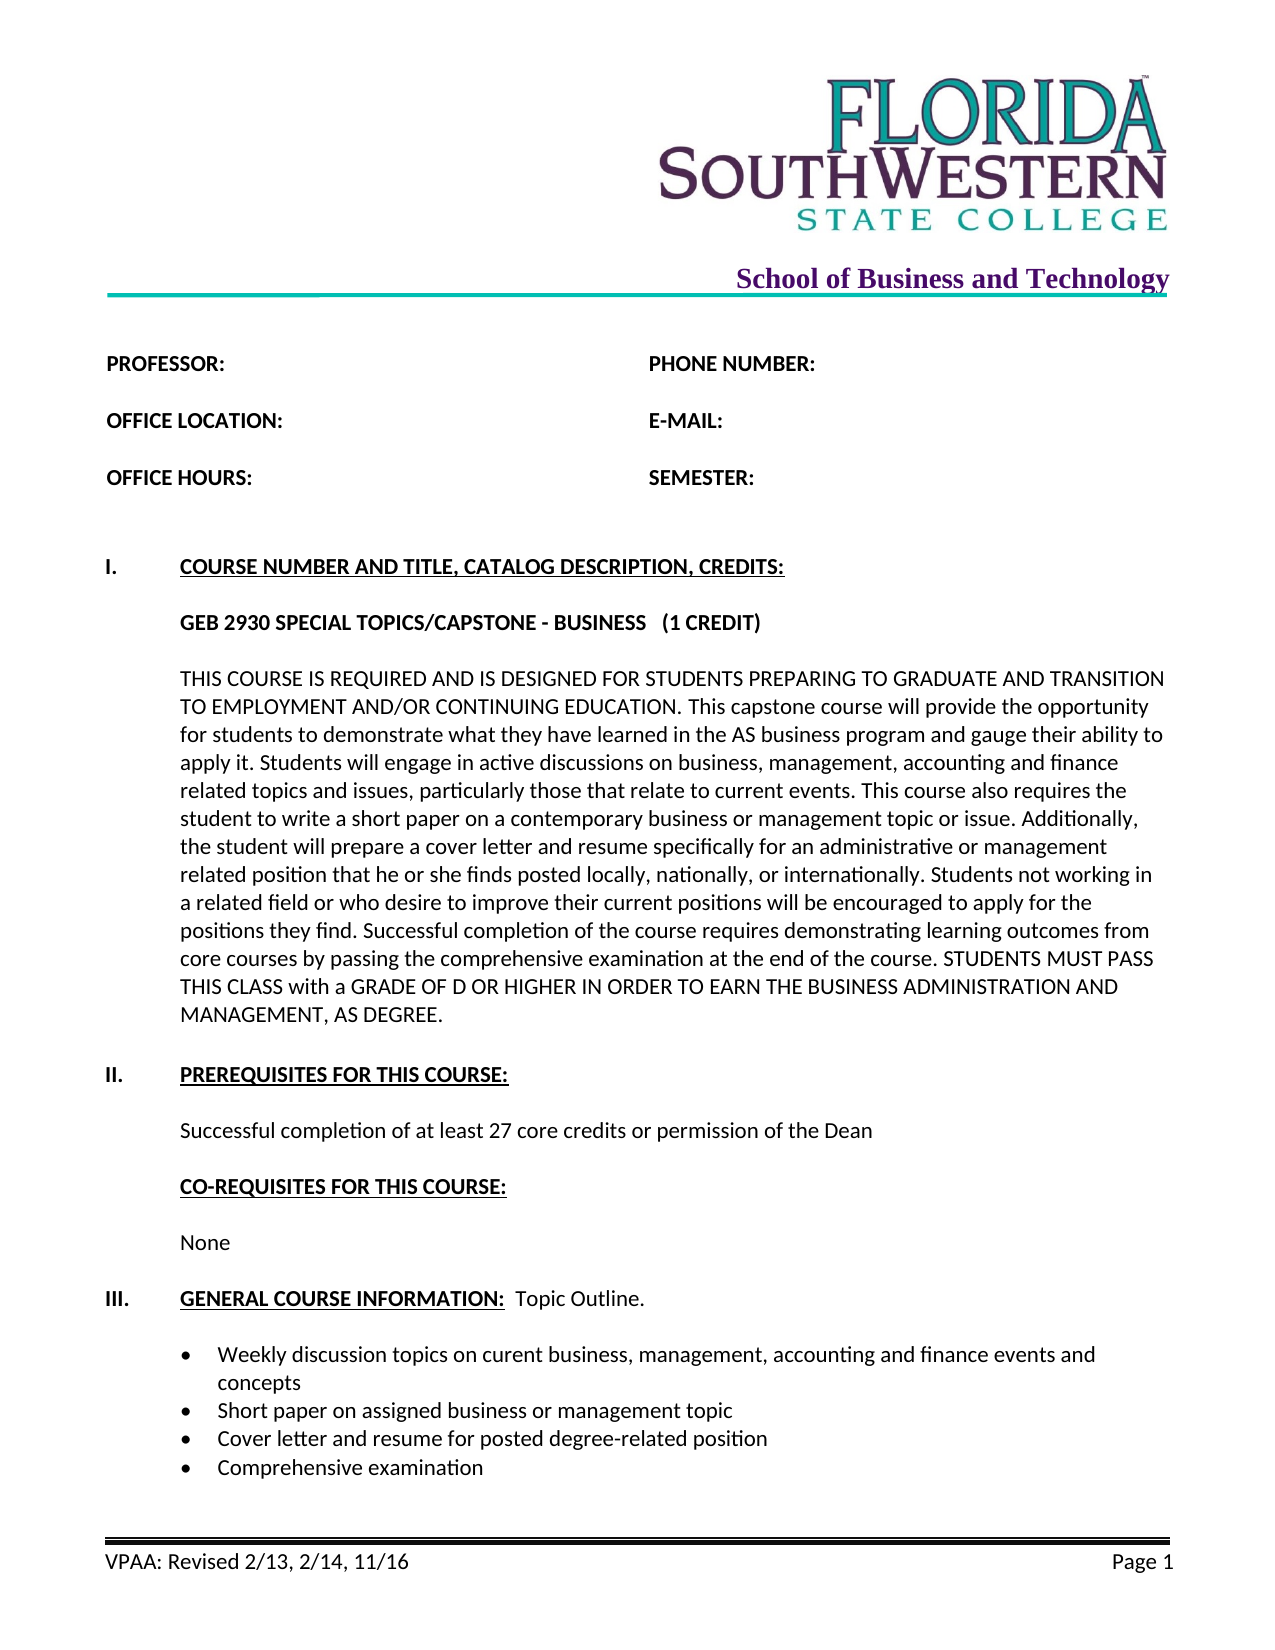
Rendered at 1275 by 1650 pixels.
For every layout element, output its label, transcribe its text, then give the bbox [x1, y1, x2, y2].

text GEB 2930 SPECIAL TOPICS/CAPSTONE - BUSINESS (1 CREDIT) [180, 608, 1170, 636]
list GENERAL COURSE INFORMATION: Topic Outline. [105, 1284, 1170, 1312]
list PREREQUISITES FOR THIS COURSE: [105, 1060, 1170, 1088]
text None [180, 1228, 1170, 1256]
text CO-REQUISITES FOR THIS COURSE: [105, 1172, 1170, 1200]
picture [657, 75, 1170, 233]
table_cell OFFICE LOCATION: [95, 381, 637, 438]
text THIS COURSE IS REQUIRED AND IS DESIGNED FOR STUDENTS PREPARING TO GRADUATE AND TRANSITION TO EMPLOYMENT AND/OR CONTINUING EDUCATION. This capstone course will provide the opportunity for students to demonstrate what they have learned in the AS business program and gauge their ability to apply it. Students will engage in active discussions on business, management, accounting and finance related topics and issues, particularly those that relate to current events. This course also requires the student to write a short paper on a contemporary business or management topic or issue. Additionally, the student will prepare a cover letter and resume specifically for an administrative or management related position that he or she finds posted locally, nationally, or internationally. Students not working in a related field or who desire to improve their current positions will be encouraged to apply for the positions they find. Successful completion of the course requires demonstrating learning outcomes from core courses by passing the comprehensive examination at the end of the course. STUDENTS MUST PASS THIS CLASS with a GRADE OF D OR HIGHER IN ORDER TO EARN THE BUSINESS ADMINISTRATION AND MANAGEMENT, AS DEGREE. [180, 664, 1170, 1028]
text • Comprehensive examination [180, 1453, 1170, 1481]
table_header PROFESSOR: [95, 324, 637, 381]
text • Cover letter and resume for posted degree-related position [180, 1424, 1170, 1453]
text Successful completion of at least 27 core credits or permission of the Dean [180, 1116, 1170, 1144]
table_cell E-MAIL: [638, 381, 1180, 438]
table_cell SEMESTER: [638, 439, 1180, 496]
table_cell OFFICE HOURS: [95, 439, 637, 496]
table_header PHONE NUMBER: [638, 324, 1180, 381]
text • Weekly discussion topics on curent business, management, accounting and finance events and concepts [180, 1341, 1170, 1397]
list COURSE NUMBER AND TITLE, CATALOG DESCRIPTION, CREDITS: [105, 552, 1170, 580]
text • Short paper on assigned business or management topic [180, 1397, 1170, 1424]
